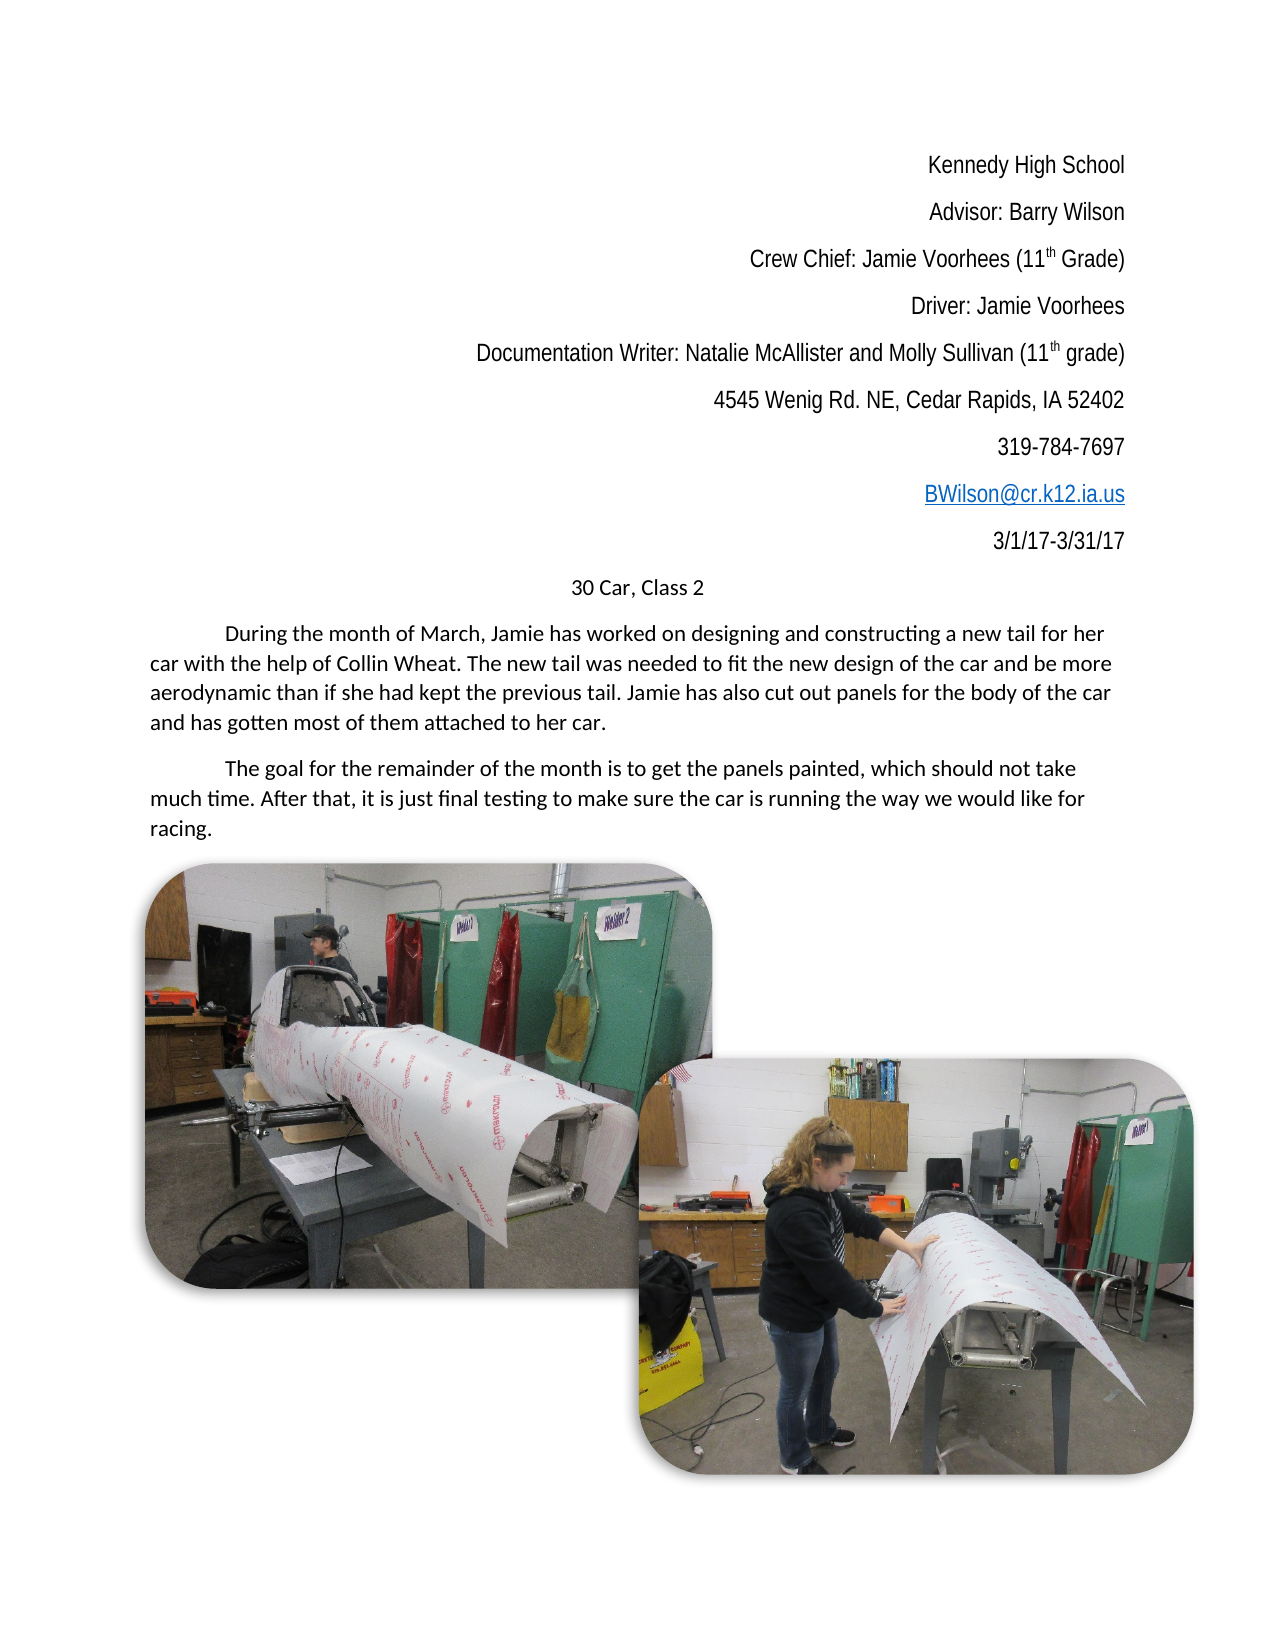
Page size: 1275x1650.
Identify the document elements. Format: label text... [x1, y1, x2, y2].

text BWilson@cr.k12.ia.us [150, 479, 1125, 507]
text The goal for the remainder of the month is to get the panels painted, which should not take much time. After that, it is just final testing to make sure the car is running the way we would like for racing. [150, 754, 1125, 842]
text 3/1/17-3/31/17 [150, 526, 1125, 554]
text Kennedy High School [150, 150, 1125, 179]
text 30 Car, Class 2 [150, 573, 1125, 601]
text Driver: Jamie Voorhees [150, 291, 1125, 319]
text Documentation Writer: Natalie McAllister and Molly Sullivan (11th grade) [150, 338, 1125, 367]
picture [145, 863, 1194, 1475]
text 4545 Wenig Rd. NE, Cedar Rapids, IA 52402 [150, 385, 1125, 413]
text Crew Chief: Jamie Voorhees (11th Grade) [150, 244, 1125, 273]
text 319-784-7697 [150, 432, 1125, 461]
text During the month of March, Jamie has worked on designing and constructing a new tail for her car with the help of Collin Wheat. The new tail was needed to fit the new design of the car and be more aerodynamic than if she had kept the previous tail. Jamie has also cut out panels for the body of the car and has gotten most of them attached to her car. [150, 619, 1125, 736]
text Advisor: Barry Wilson [150, 197, 1125, 226]
